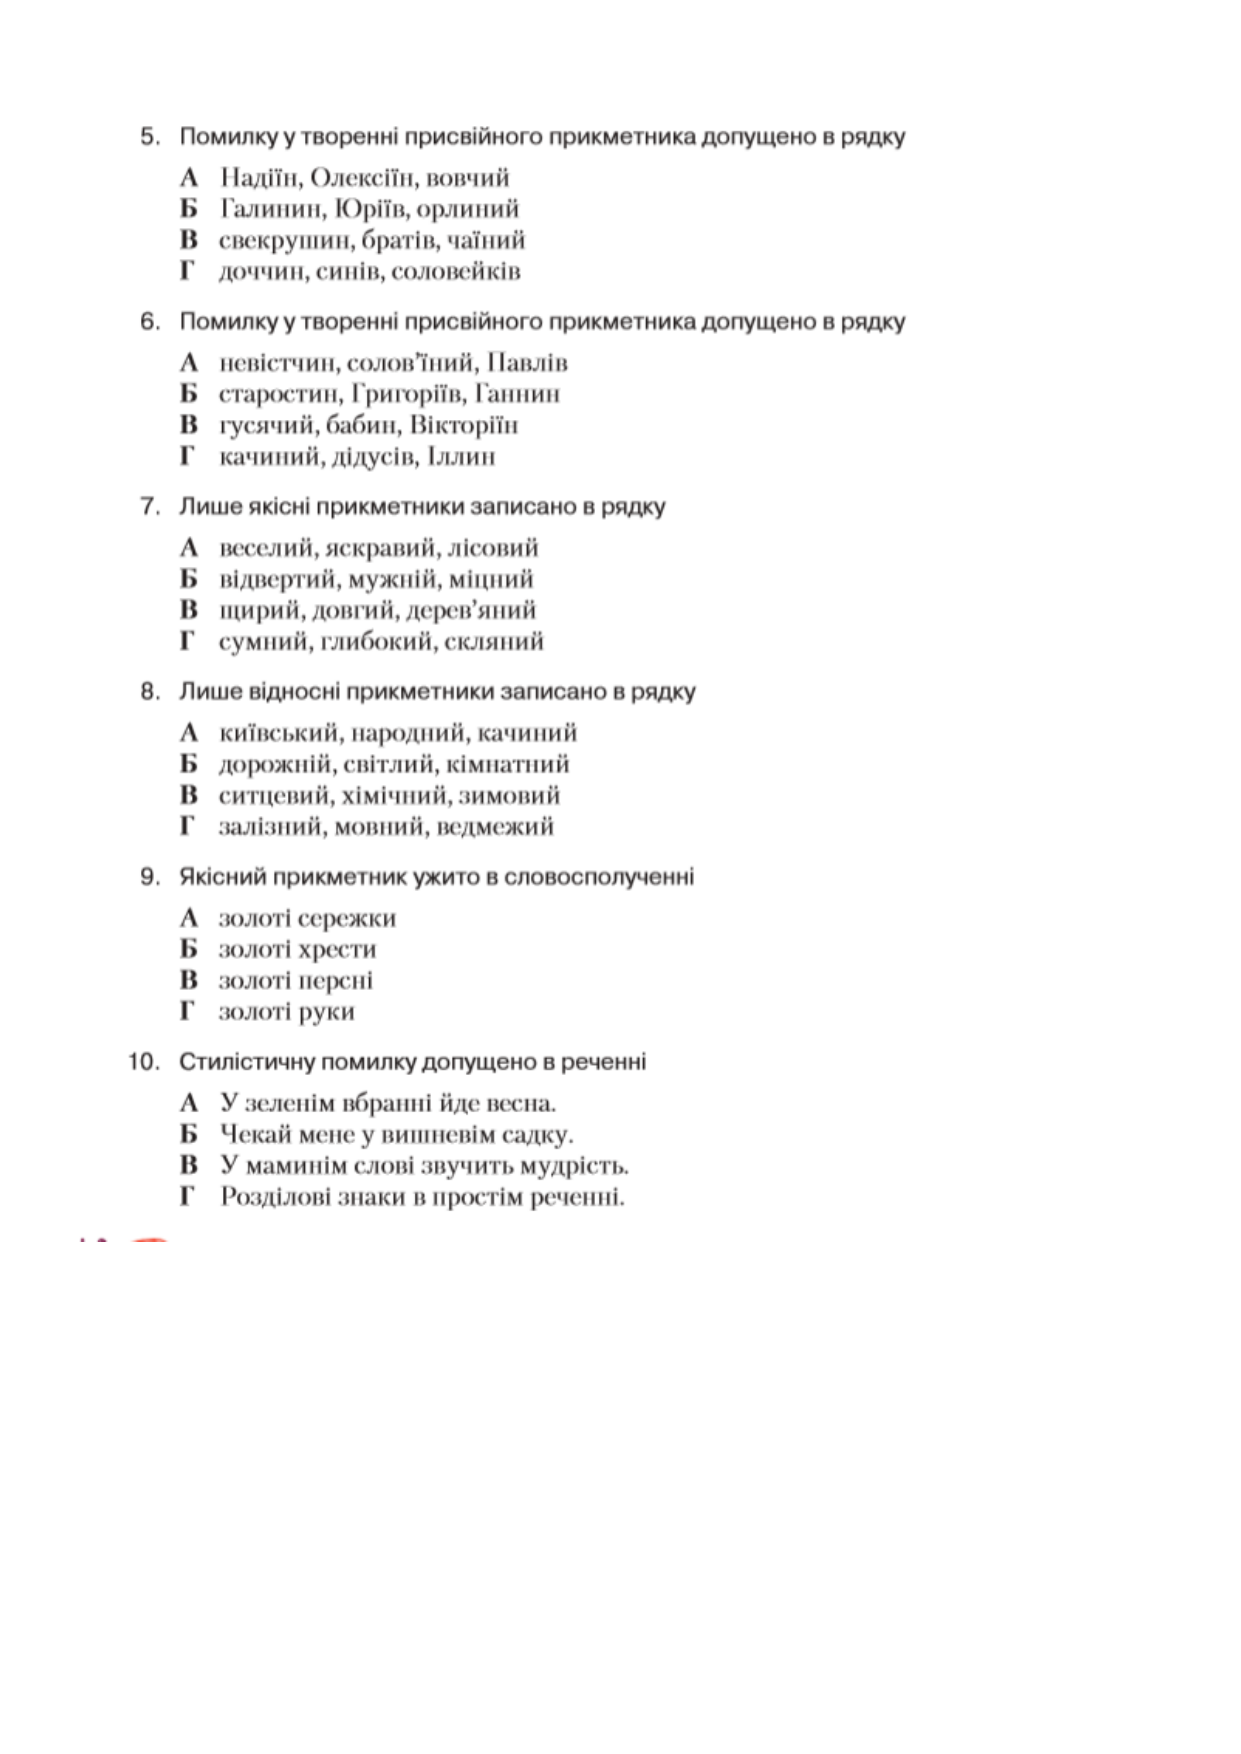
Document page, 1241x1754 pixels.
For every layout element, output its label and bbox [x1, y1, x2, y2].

picture [75, 105, 1166, 1242]
